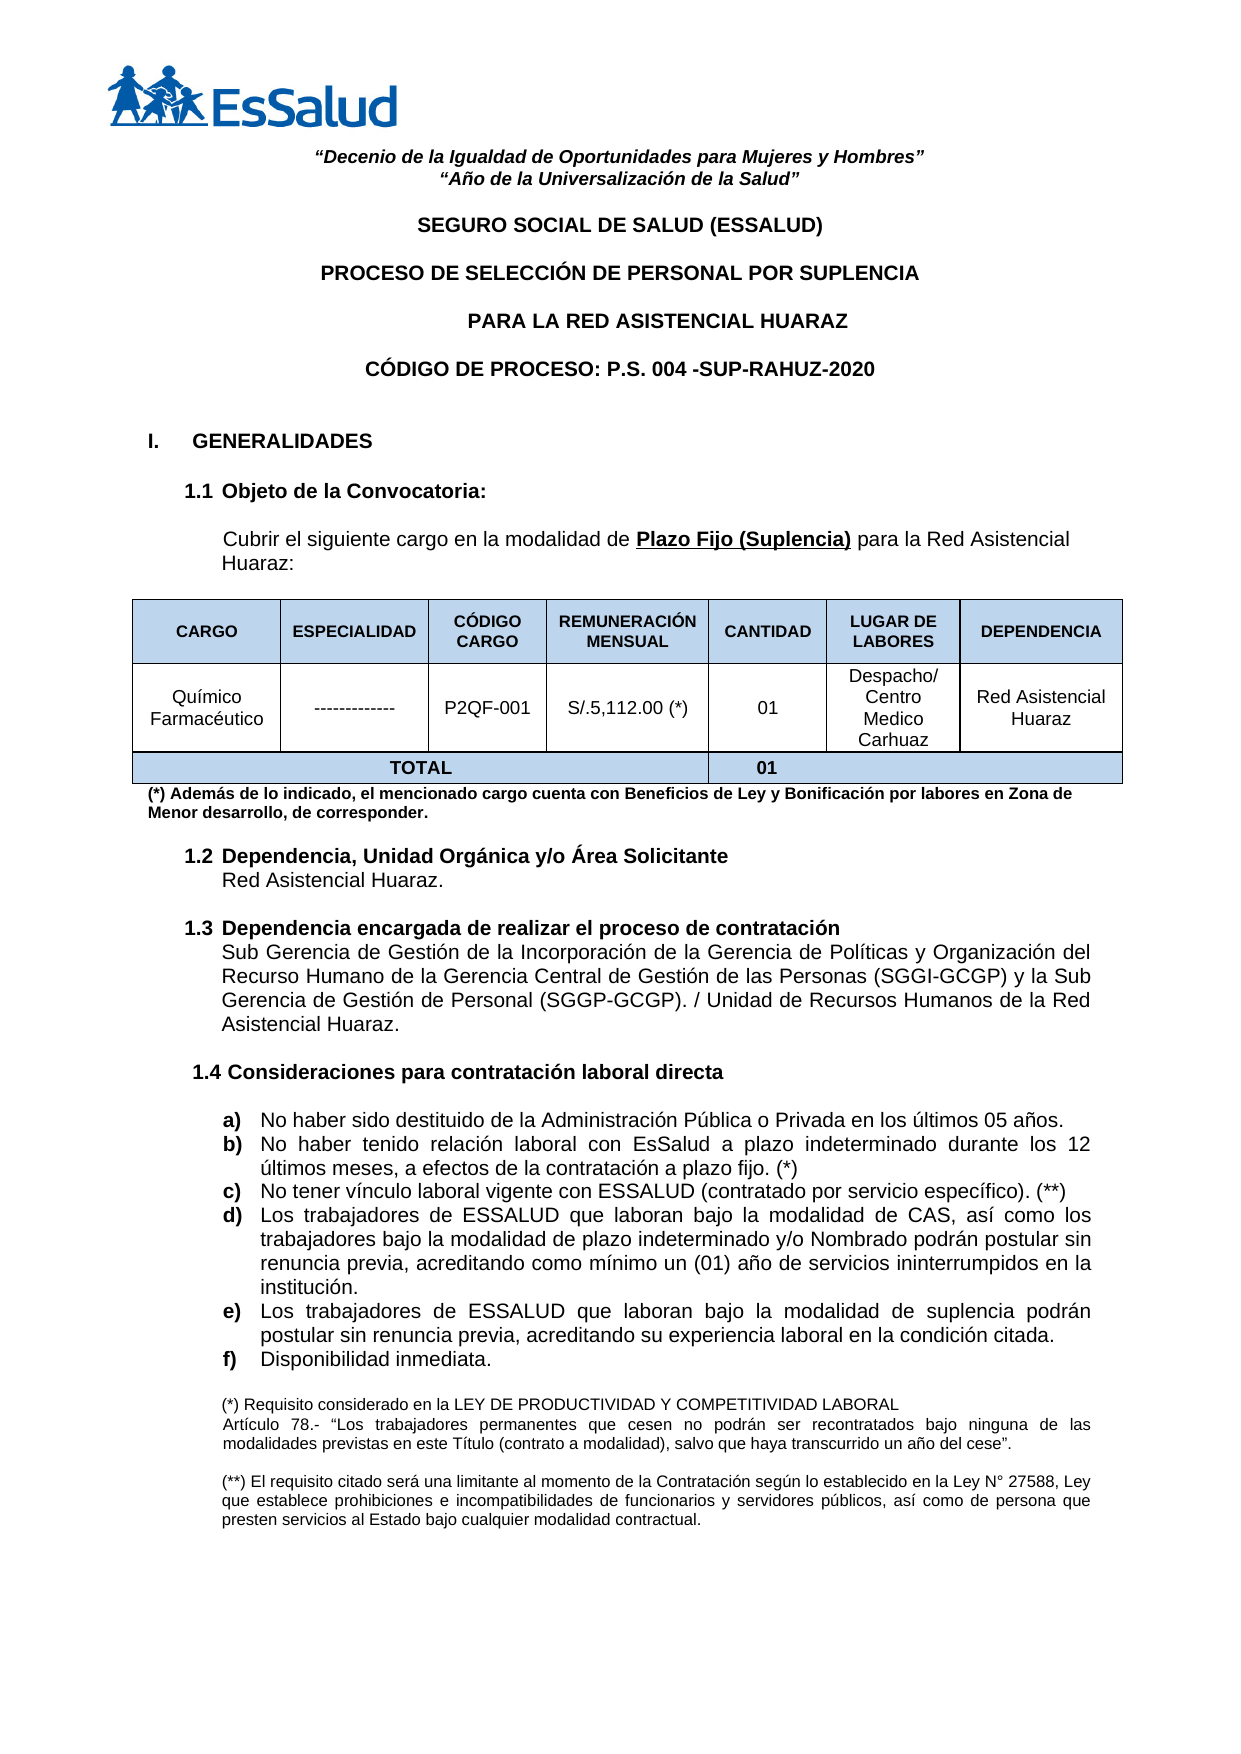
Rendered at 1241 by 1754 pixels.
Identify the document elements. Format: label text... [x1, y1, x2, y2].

table_header CARGO [133, 600, 280, 663]
table_cell ------------- [281, 664, 428, 751]
text Artículo 78.- “Los trabajadores permanentes que cesen no podrán ser recontratados bajo ninguna de las modalidades previstas en este Título (contrato a modalidad), salvo que haya transcurrido un año del cese”. [223, 1414, 1092, 1453]
list No haber sido destituido de la Administración Pública o Privada en los últimos 05 años. [223, 1107, 1092, 1131]
list Dependencia, Unidad Orgánica y/o Área Solicitante [184, 844, 1092, 868]
list Consideraciones para contratación laboral directa [192, 1059, 1092, 1083]
table_header CANTIDAD [709, 600, 826, 663]
list Los trabajadores de ESSALUD que laboran bajo la modalidad de suplencia podrán postular sin renuncia previa, acreditando su experiencia laboral en la condición citada. [223, 1299, 1092, 1347]
table_cell S/.5,112.00 (*) [547, 664, 708, 751]
text Cubrir el siguiente cargo en la modalidad de Plazo Fijo (Suplencia) para la Red Asistencial Huaraz: [221, 527, 1092, 575]
text PROCESO DE SELECCIÓN DE PERSONAL POR SUPLENCIA [148, 261, 1092, 285]
picture [82, 33, 426, 157]
list No haber tenido relación laboral con EsSalud a plazo indeterminado durante los 12 últimos meses, a efectos de la contratación a plazo fijo. (*) [223, 1131, 1092, 1179]
table_cell 01 [709, 753, 1122, 783]
table_cell TOTAL [133, 753, 708, 783]
table_cell 01 [709, 664, 826, 751]
text SEGURO SOCIAL DE SALUD (ESSALUD) [148, 213, 1092, 237]
list No tener vínculo laboral vigente con ESSALUD (contratado por servicio específico). (**) [223, 1179, 1092, 1203]
list Objeto de la Convocatoria: [184, 479, 1092, 503]
table_cell Red Asistencial Huaraz [961, 664, 1122, 751]
table_cell P2QF-001 [429, 664, 546, 751]
list Dependencia encargada de realizar el proceso de contratación [184, 916, 1092, 940]
text (**) El requisito citado será una limitante al momento de la Contratación según lo establecido en la Ley N° 27588, Ley que establece prohibiciones e incompatibilidades de funcionarios y servidores públicos, así como de persona que presten servicios al Estado bajo cualquier modalidad contractual. [222, 1472, 1092, 1529]
table_header ESPECIALIDAD [281, 600, 428, 663]
table_header DEPENDENCIA [961, 600, 1122, 663]
text Sub Gerencia de Gestión de la Incorporación de la Gerencia de Políticas y Organización del Recurso Humano de la Gerencia Central de Gestión de las Personas (SGGI-GCGP) y la Sub Gerencia de Gestión de Personal (SGGP-GCGP). / Unidad de Recursos Humanos de la Red Asistencial Huaraz. [221, 940, 1092, 1036]
list Menor desarrollo, de corresponder. [59, 803, 1092, 822]
text PARA LA RED ASISTENCIAL HUARAZ [223, 309, 1092, 333]
list GENERALIDADES [148, 429, 1092, 453]
text Red Asistencial Huaraz. [222, 868, 1092, 892]
table_cell Químico Farmacéutico [133, 664, 280, 751]
list Disponibilidad inmediata. [223, 1347, 1092, 1371]
table_header REMUNERACIÓN MENSUAL [547, 600, 708, 663]
text CÓDIGO DE PROCESO: P.S. 004 -SUP-RAHUZ-2020 [148, 357, 1092, 381]
table_header CÓDIGO CARGO [429, 600, 546, 663]
table_cell Despacho/ Centro Medico Carhuaz [827, 664, 959, 751]
text (*) Requisito considerado en la LEY DE PRODUCTIVIDAD Y COMPETITIVIDAD LABORAL [148, 1395, 1092, 1414]
list (*) Además de lo indicado, el mencionado cargo cuenta con Beneficios de Ley y Bonificación por labores en Zona de [59, 784, 1092, 803]
table_header LUGAR DE LABORES [827, 600, 959, 663]
list Los trabajadores de ESSALUD que laboran bajo la modalidad de CAS, así como los trabajadores bajo la modalidad de plazo indeterminado y/o Nombrado podrán postular sin renuncia previa, acreditando como mínimo un (01) año de servicios ininterrumpidos en la institución. [223, 1203, 1092, 1299]
